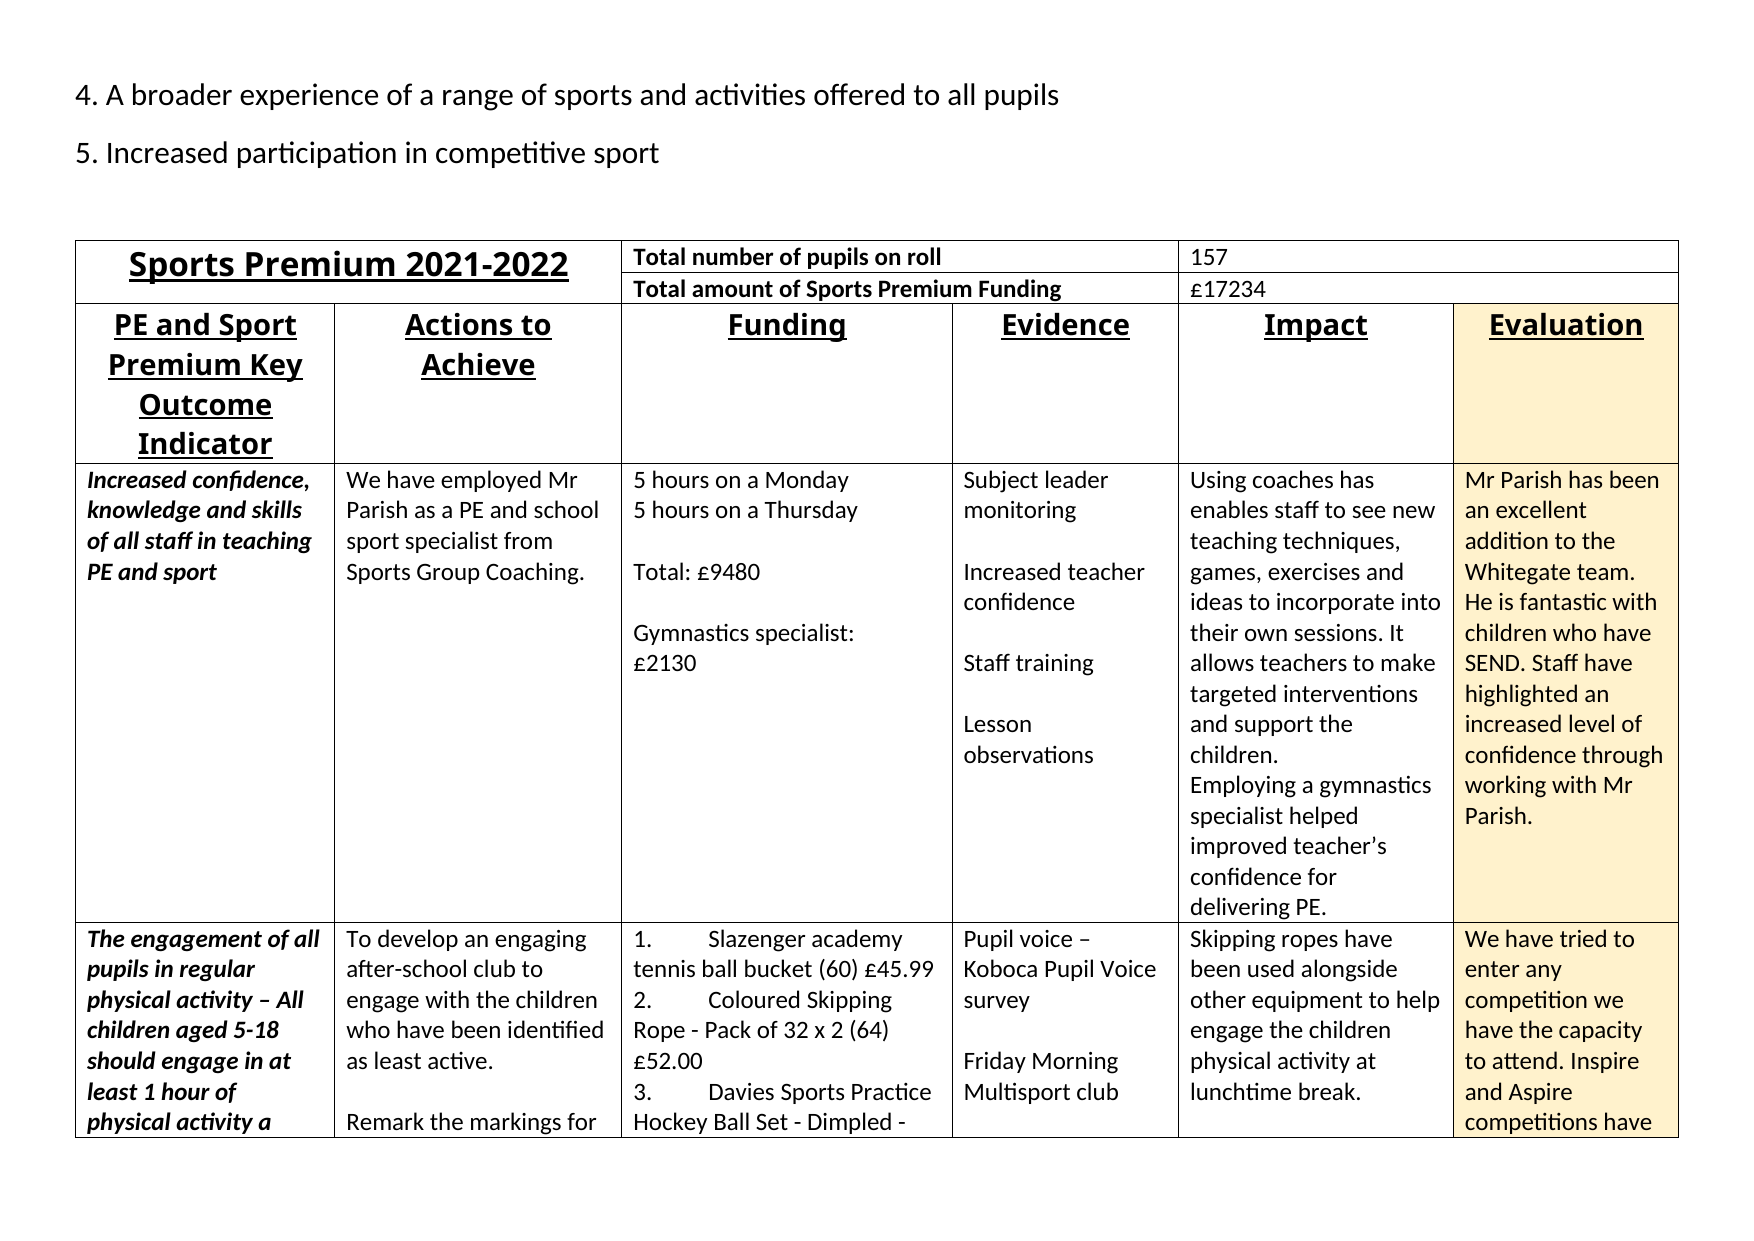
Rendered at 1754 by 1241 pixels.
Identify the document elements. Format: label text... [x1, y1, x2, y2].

text 4. A broader experience of a range of sports and activities offered to all pupils [75, 75, 1679, 113]
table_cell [953, 923, 1178, 1137]
table_cell Subject leader monitoring Increased teacher confidence Staff training Lesson observations [953, 464, 1178, 922]
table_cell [1179, 923, 1453, 1137]
table_cell PE and Sport Premium Key Outcome Indicator [76, 304, 334, 463]
table_header Sports Premium 2021-2022 [76, 241, 621, 303]
table_cell Actions to Achieve [335, 304, 621, 463]
table_cell Funding [622, 304, 952, 463]
table_header 157 [1179, 241, 1678, 272]
table_cell Mr Parish has been an excellent addition to the Whitegate team. He is fantastic with children who have SEND. Staff have highlighted an increased level of confidence through working with Mr Parish. [1454, 464, 1678, 922]
table_cell Evaluation [1454, 304, 1678, 463]
table_cell Using coaches has enables staff to see new teaching techniques, games, exercises and ideas to incorporate into their own sessions. It allows teachers to make targeted interventions and support the children. Employing a gymnastics specialist helped improved teacher’s confidence for delivering PE. [1179, 464, 1453, 922]
table_header Total number of pupils on roll [622, 241, 1178, 272]
text 5. Increased participation in competitive sport [75, 133, 1679, 171]
table_cell 5 hours on a Monday 5 hours on a Thursday Total: £9480 Gymnastics specialist: £2130 [622, 464, 952, 922]
table_cell We have employed Mr Parish as a PE and school sport specialist from Sports Group Coaching. [335, 464, 621, 922]
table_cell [76, 923, 334, 1137]
table_cell Total amount of Sports Premium Funding [622, 273, 1178, 303]
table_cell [1454, 923, 1678, 1137]
table_cell Increased confidence, knowledge and skills of all staff in teaching PE and sport [76, 464, 334, 922]
table_cell Evidence [953, 304, 1178, 463]
table_cell Impact [1179, 304, 1453, 463]
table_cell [335, 923, 621, 1137]
table_cell £17234 [1179, 273, 1678, 303]
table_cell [622, 923, 952, 1137]
